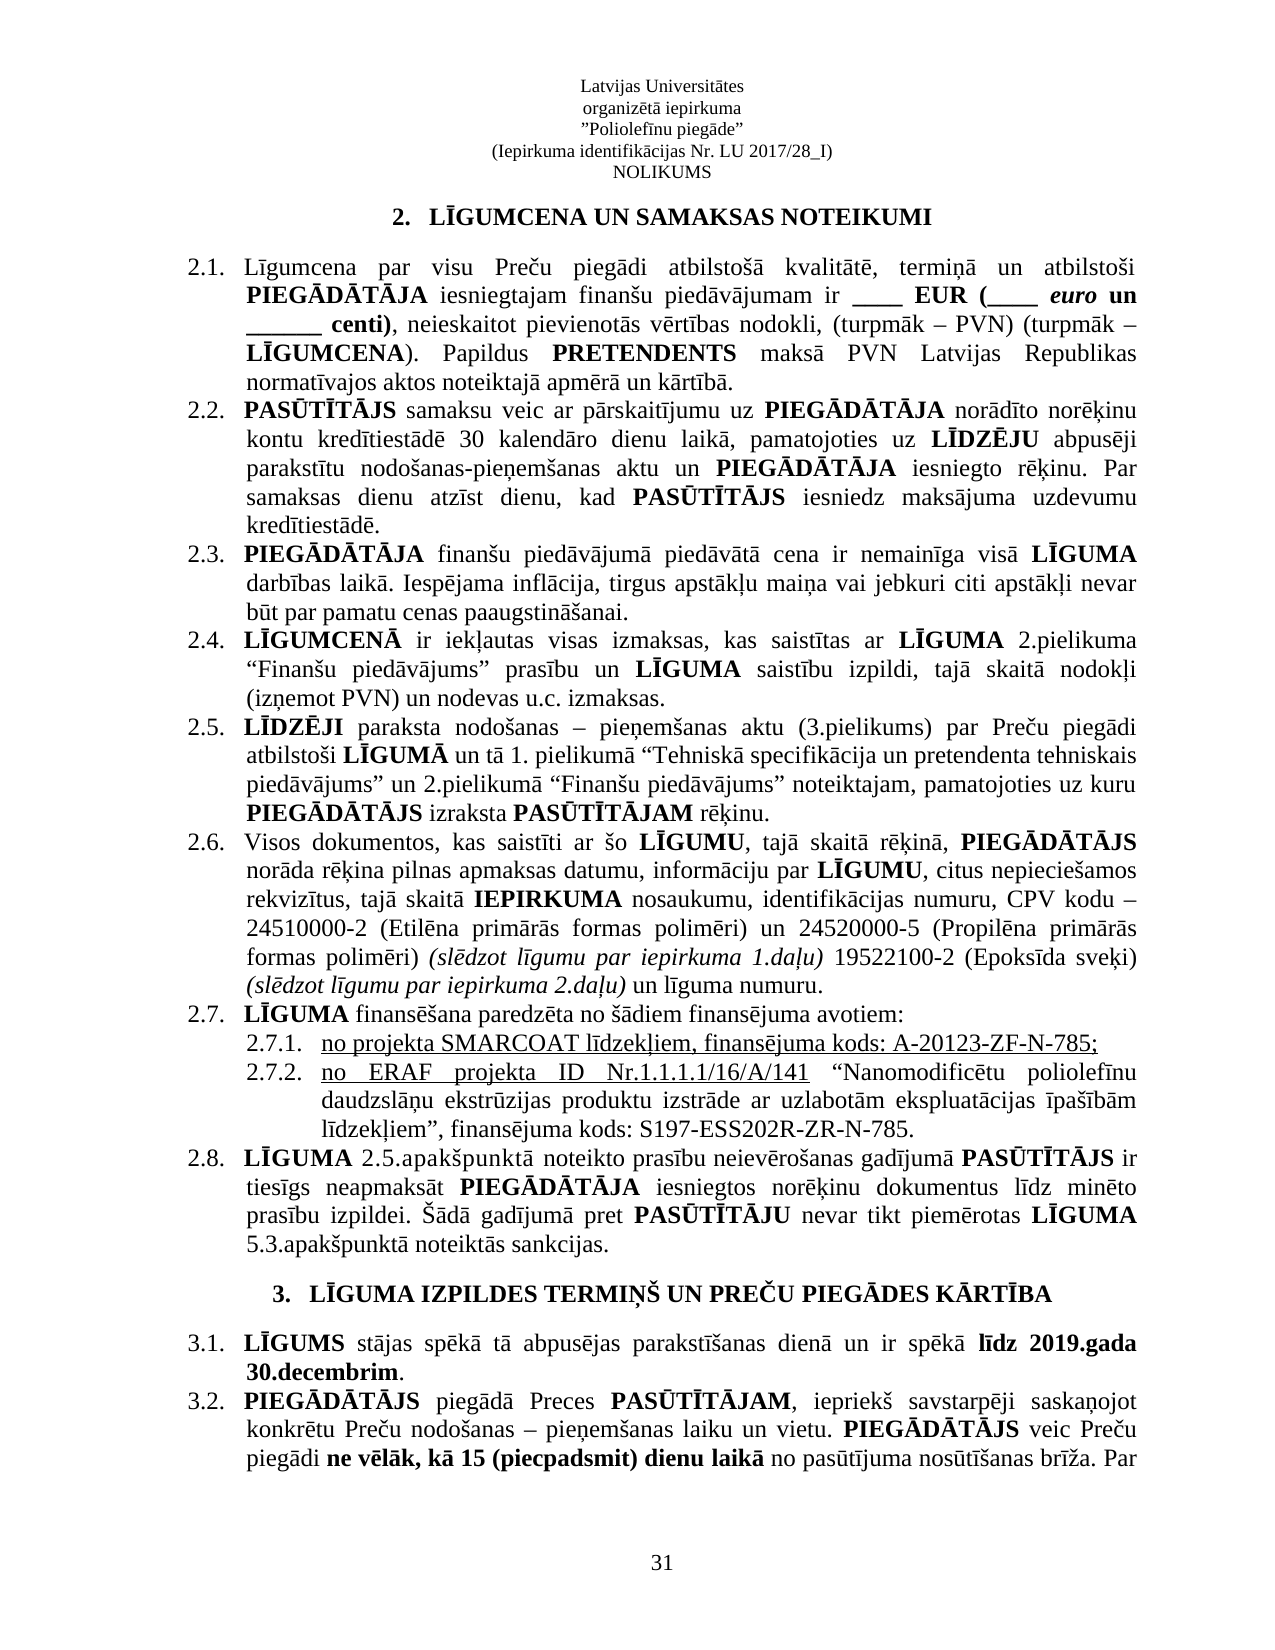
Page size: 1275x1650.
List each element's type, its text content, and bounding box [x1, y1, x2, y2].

list PIEGĀDĀTĀJA finanšu piedāvājumā piedāvātā cena ir nemainīga visā LĪGUMA darbības laikā. Iespējama inflācija, tirgus apstākļu maiņa vai jebkuri citi apstākļi nevar būt par pamatu cenas paaugstināšanai. [187, 539, 1137, 625]
list LĪDZĒJI paraksta nodošanas – pieņemšanas aktu (3.pielikums) par Preču piegādi atbilstoši LĪGUMĀ un tā 1. pielikumā “Tehniskā specifikācija un pretendenta tehniskais piedāvājums” un 2.pielikumā “Finanšu piedāvājums” noteiktajam, pamatojoties uz kuru PIEGĀDĀTĀJS izraksta PASŪTĪTĀJAM rēķinu. [187, 712, 1137, 827]
list Visos dokumentos, kas saistīti ar šo LĪGUMU, tajā skaitā rēķinā, PIEGĀDĀTĀJS norāda rēķina pilnas apmaksas datumu, informāciju par LĪGUMU, citus nepieciešamos rekvizītus, tajā skaitā IEPIRKUMA nosaukumu, identifikācijas numuru, CPV kodu – 24510000-2 (Etilēna primārās formas polimēri) un 24520000-5 (Propilēna primārās formas polimēri) (slēdzot līgumu par iepirkuma 1.daļu) 19522100-2 (Epoksīda sveķi) (slēdzot līgumu par iepirkuma 2.daļu) un līguma numuru. [187, 827, 1137, 999]
list LĪGUMA 2.5.apakšpunktā noteikto prasību neievērošanas gadījumā Pasūtītājs ir tiesīgs neapmaksāt PIEGĀDĀTĀJA iesniegtos norēķinu dokumentus līdz minēto prasību izpildei. Šādā gadījumā pret PasūtītājU nevar tikt piemērotas LĪGUMA 5.3.apakšpunktā noteiktās sankcijas. [187, 1143, 1137, 1258]
list no ERAF projekta ID Nr.1.1.1.1/16/A/141 “Nanomodificētu poliolefīnu daudzslāņu ekstrūzijas produktu izstrāde ar uzlabotām ekspluatācijas īpašībām līdzekļiem”, finansējuma kods: S197-ESS202R-ZR-N-785. [246, 1057, 1137, 1143]
list PASŪTĪTĀJS samaksu veic ar pārskaitījumu uz PIEGĀDĀTĀJA norādīto norēķinu kontu kredītiestādē 30 kalendāro dienu laikā, pamatojoties uz LĪDZĒJU abpusēji parakstītu nodošanas-pieņemšanas aktu un PIEGĀDĀTĀJA iesniegto rēķinu. Par samaksas dienu atzīst dienu, kad PASŪTĪTĀJS iesniedz maksājuma uzdevumu kredītiestādē. [187, 395, 1137, 539]
list Līgumcena par visu Preču piegādi atbilstošā kvalitātē, termiņā un atbilstoši PIEGĀDĀTĀJA iesniegtajam finanšu piedāvājumam ir ____ EUR (____ euro un ______ centi), neieskaitot pievienotās vērtības nodokli, (turpmāk – PVN) (turpmāk – LĪGUMCENA). Papildus PRETENDENTS maksā PVN Latvijas Republikas normatīvajos aktos noteiktajā apmērā un kārtībā. [187, 252, 1137, 395]
list LĪGUMCENĀ ir iekļautas visas izmaksas, kas saistītas ar LĪGUMA 2.pielikuma “Finanšu piedāvājums” prasību un LĪGUMA saistību izpildi, tajā skaitā nodokļi (izņemot PVN) un nodevas u.c. izmaksas. [187, 625, 1137, 712]
list Līgums stājas spēkā tā abpusējas parakstīšanas dienā un ir spēkā līdz 2019.gada 30.decembrim. [187, 1328, 1137, 1386]
list LĪGUMA finansēšana paredzēta no šādiem finansējuma avotiem: [187, 999, 1137, 1028]
subtitle LĪGUMA IZPILDES TERMIŅŠ UN PREČU PIEGĀDES kārtība [187, 1279, 1137, 1307]
list no projekta SMARCOAT līdzekļiem, finansējuma kods: A-20123-ZF-N-785; [246, 1028, 1137, 1057]
subtitle LĪGUMCENA UN SAMAKSAS NOTEIKUMI [187, 202, 1137, 231]
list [187, 1386, 1137, 1472]
